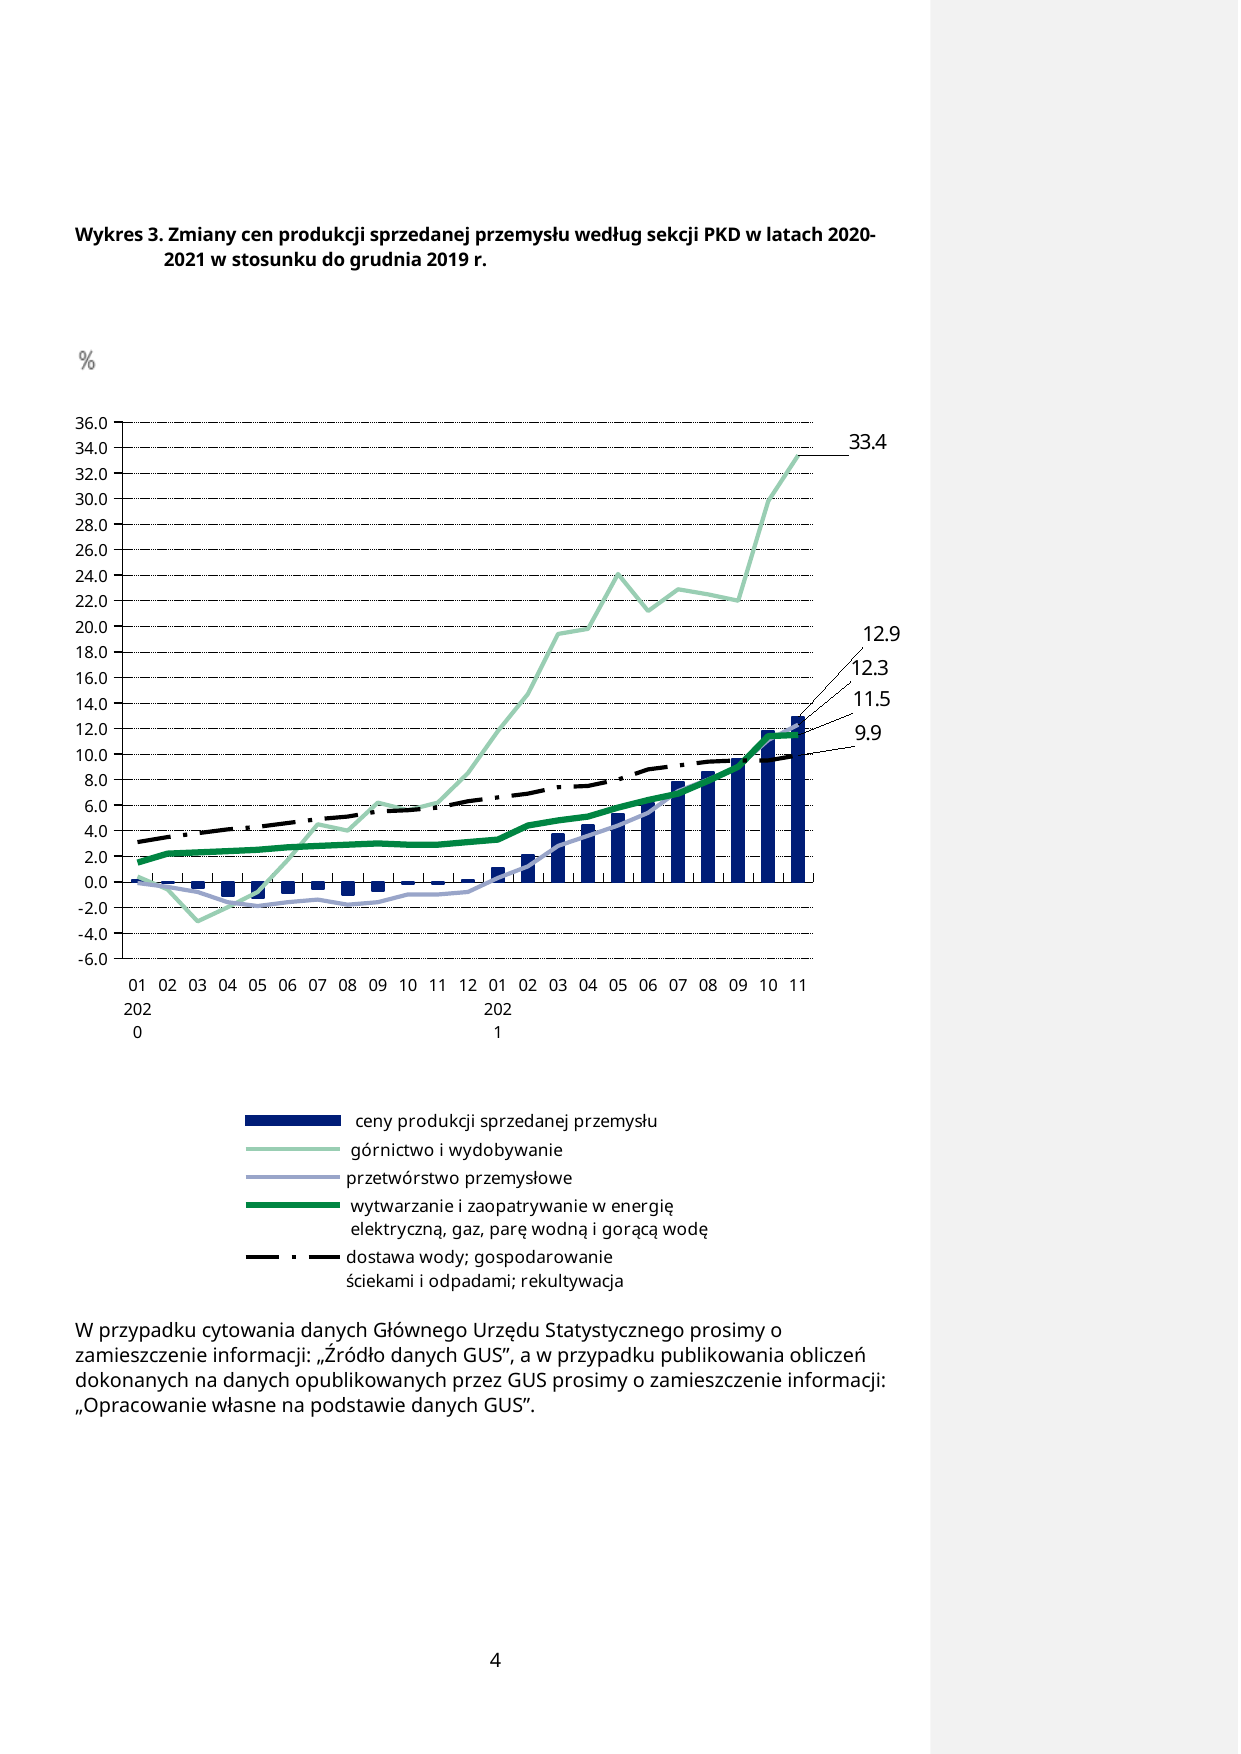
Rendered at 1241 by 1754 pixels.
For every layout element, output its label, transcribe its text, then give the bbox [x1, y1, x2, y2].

text Wykres 3. Zmiany cen produkcji sprzedanej przemysłu według sekcji PKD w latach 2020-2021 w stosunku do grudnia 2019 r. [487, 221, 915, 271]
text W przypadku cytowania danych Głównego Urzędu Statystycznego prosimy o zamieszczenie informacji: „Źródło danych GUS”, a w przypadku publikowania obliczeń dokonanych na danych opublikowanych przez GUS prosimy o zamieszczenie informacji: „Opracowanie własne na podstawie danych GUS”. [75, 433, 915, 1417]
picture [65, 336, 109, 394]
text Wykres 3. Zmiany cen produkcji sprzedanej przemysłu według sekcji PKD w latach 2020-2021 w stosunku do grudnia 2019 r. [75, 221, 250, 271]
